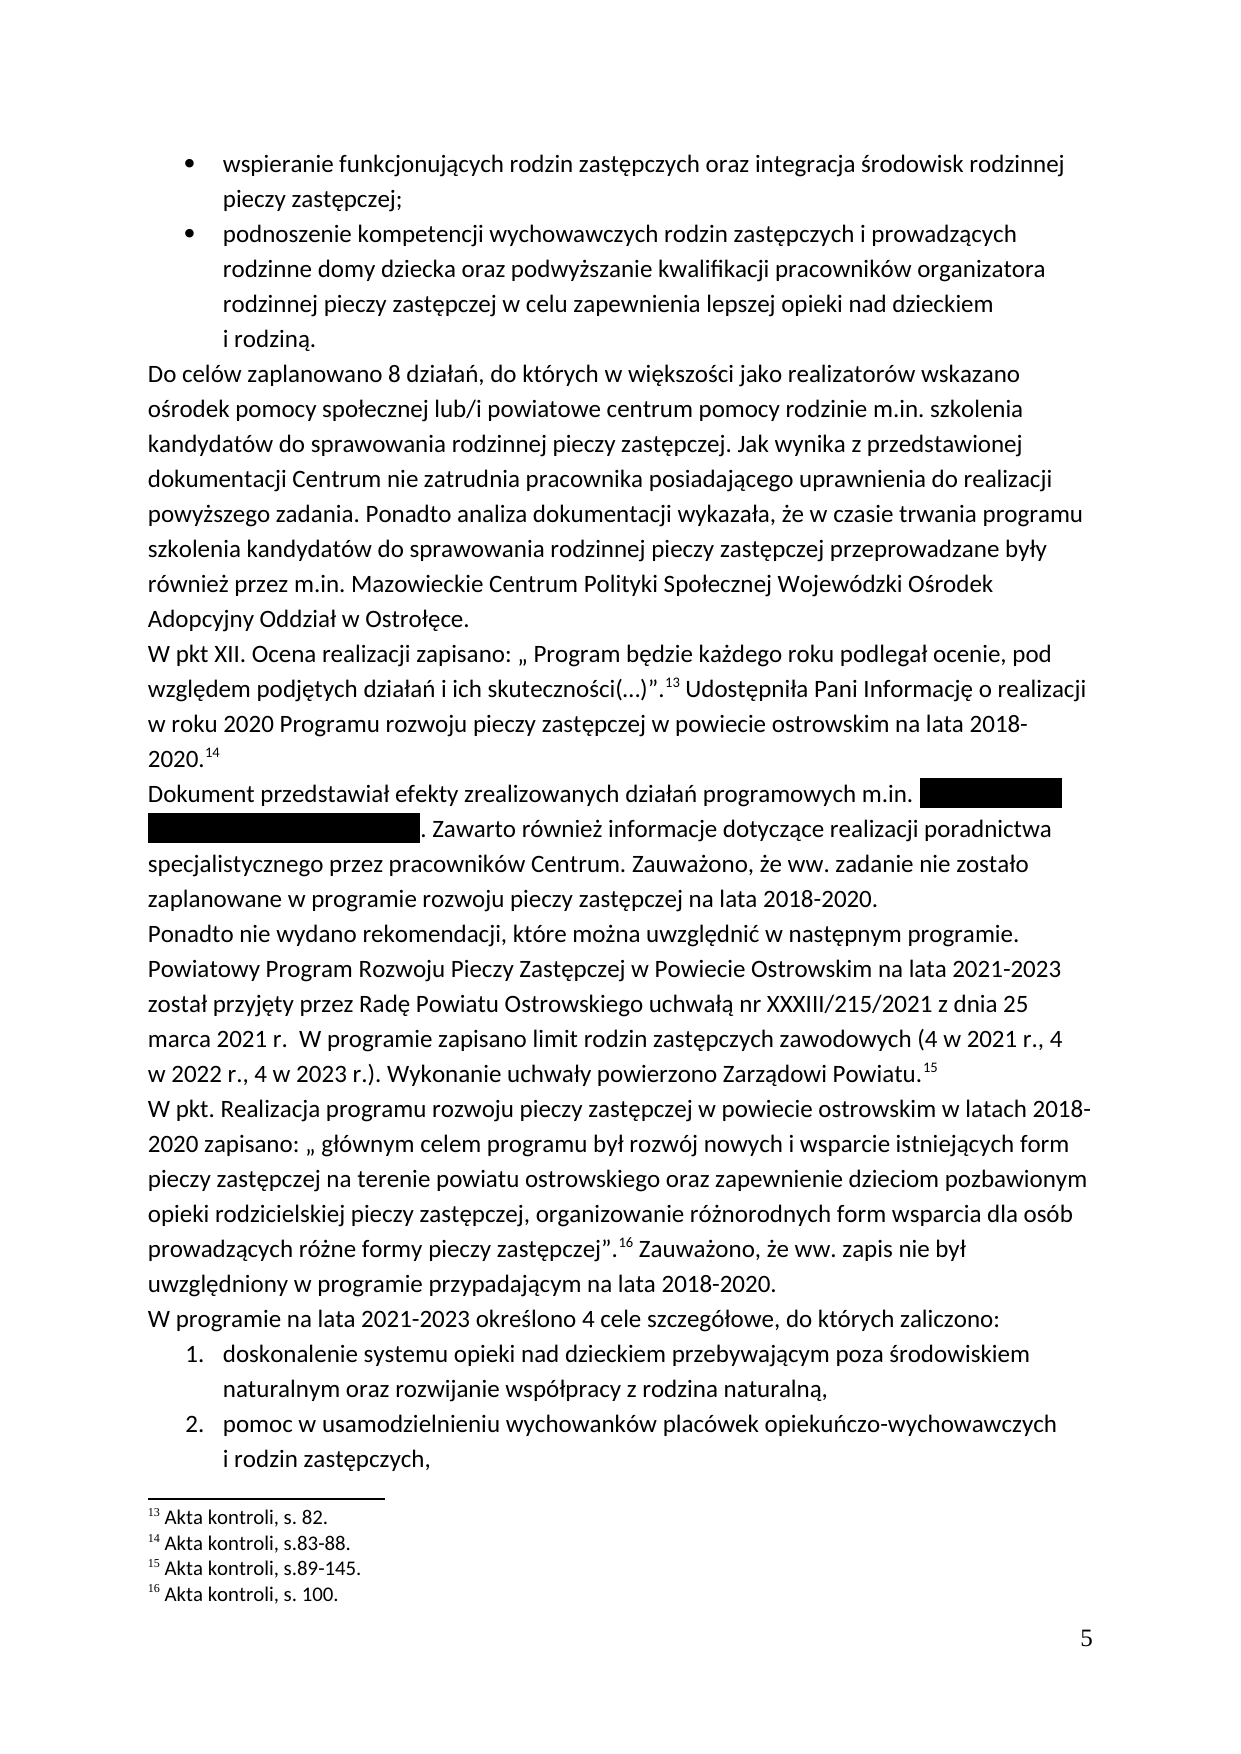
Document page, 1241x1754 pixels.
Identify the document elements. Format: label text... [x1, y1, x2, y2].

text Dokument przedstawiał efekty zrealizowanych działań programowych m.in. XXXXXXXXXXX XXXXXXXXXXXXXXXXXXXXX. Zawarto również informacje dotyczące realizacji poradnictwa specjalistycznego przez pracowników Centrum. Zauważono, że ww. zadanie nie zostało zaplanowane w programie rozwoju pieczy zastępczej na lata 2018-2020. [148, 778, 1092, 913]
text W pkt XII. Ocena realizacji zapisano: „ Program będzie każdego roku podlegał ocenie, pod względem podjętych działań i ich skuteczności(…)”. Udostępniła Pani Informację o realizacji w roku 2020 Programu rozwoju pieczy zastępczej w powiecie ostrowskim na lata 2018-2020. [148, 638, 1092, 773]
list doskonalenie systemu opieki nad dzieckiem przebywającym poza środowiskiem naturalnym oraz rozwijanie współpracy z rodzina naturalną, [185, 1338, 1092, 1403]
text Ponadto nie wydano rekomendacji, które można uwzględnić w następnym programie. [148, 918, 1092, 948]
text W programie na lata 2021-2023 określono 4 cele szczegółowe, do których zaliczono: [148, 1303, 1092, 1333]
text Powiatowy Program Rozwoju Pieczy Zastępczej w Powiecie Ostrowskim na lata 2021-2023 został przyjęty przez Radę Powiatu Ostrowskiego uchwałą nr XXXIII/215/2021 z dnia 25 marca 2021 r. W programie zapisano limit rodzin zastępczych zawodowych (4 w 2021 r., 4 w 2022 r., 4 w 2023 r.). Wykonanie uchwały powierzono Zarządowi Powiatu. W pkt. Realizacja programu rozwoju pieczy zastępczej w powiecie ostrowskim w latach 2018-2020 zapisano: „ głównym celem programu był rozwój nowych i wsparcie istniejących form pieczy zastępczej na terenie powiatu ostrowskiego oraz zapewnienie dzieciom pozbawionym opieki rodzicielskiej pieczy zastępczej, organizowanie różnorodnych form wsparcia dla osób prowadzących różne formy pieczy zastępczej”. Zauważono, że ww. zapis nie był uwzględniony w programie przypadającym na lata 2018-2020. [148, 953, 1092, 1298]
text Do celów zaplanowano 8 działań, do których w większości jako realizatorów wskazano ośrodek pomocy społecznej lub/i powiatowe centrum pomocy rodzinie m.in. szkolenia kandydatów do sprawowania rodzinnej pieczy zastępczej. Jak wynika z przedstawionej dokumentacji Centrum nie zatrudnia pracownika posiadającego uprawnienia do realizacji powyższego zadania. Ponadto analiza dokumentacji wykazała, że w czasie trwania programu szkolenia kandydatów do sprawowania rodzinnej pieczy zastępczej przeprowadzane były również przez m.in. Mazowieckie Centrum Polityki Społecznej Wojewódzki Ośrodek Adopcyjny Oddział w Ostrołęce. [148, 358, 1092, 633]
list podnoszenie kompetencji wychowawczych rodzin zastępczych i prowadzących rodzinne domy dziecka oraz podwyższanie kwalifikacji pracowników organizatora rodzinnej pieczy zastępczej w celu zapewnienia lepszej opieki nad dzieckiem i rodziną. [185, 218, 1092, 353]
list pomoc w usamodzielnieniu wychowanków placówek opiekuńczo-wychowawczych i rodzin zastępczych, [185, 1408, 1092, 1473]
list wspieranie funkcjonujących rodzin zastępczych oraz integracja środowisk rodzinnej pieczy zastępczej; [185, 148, 1092, 213]
